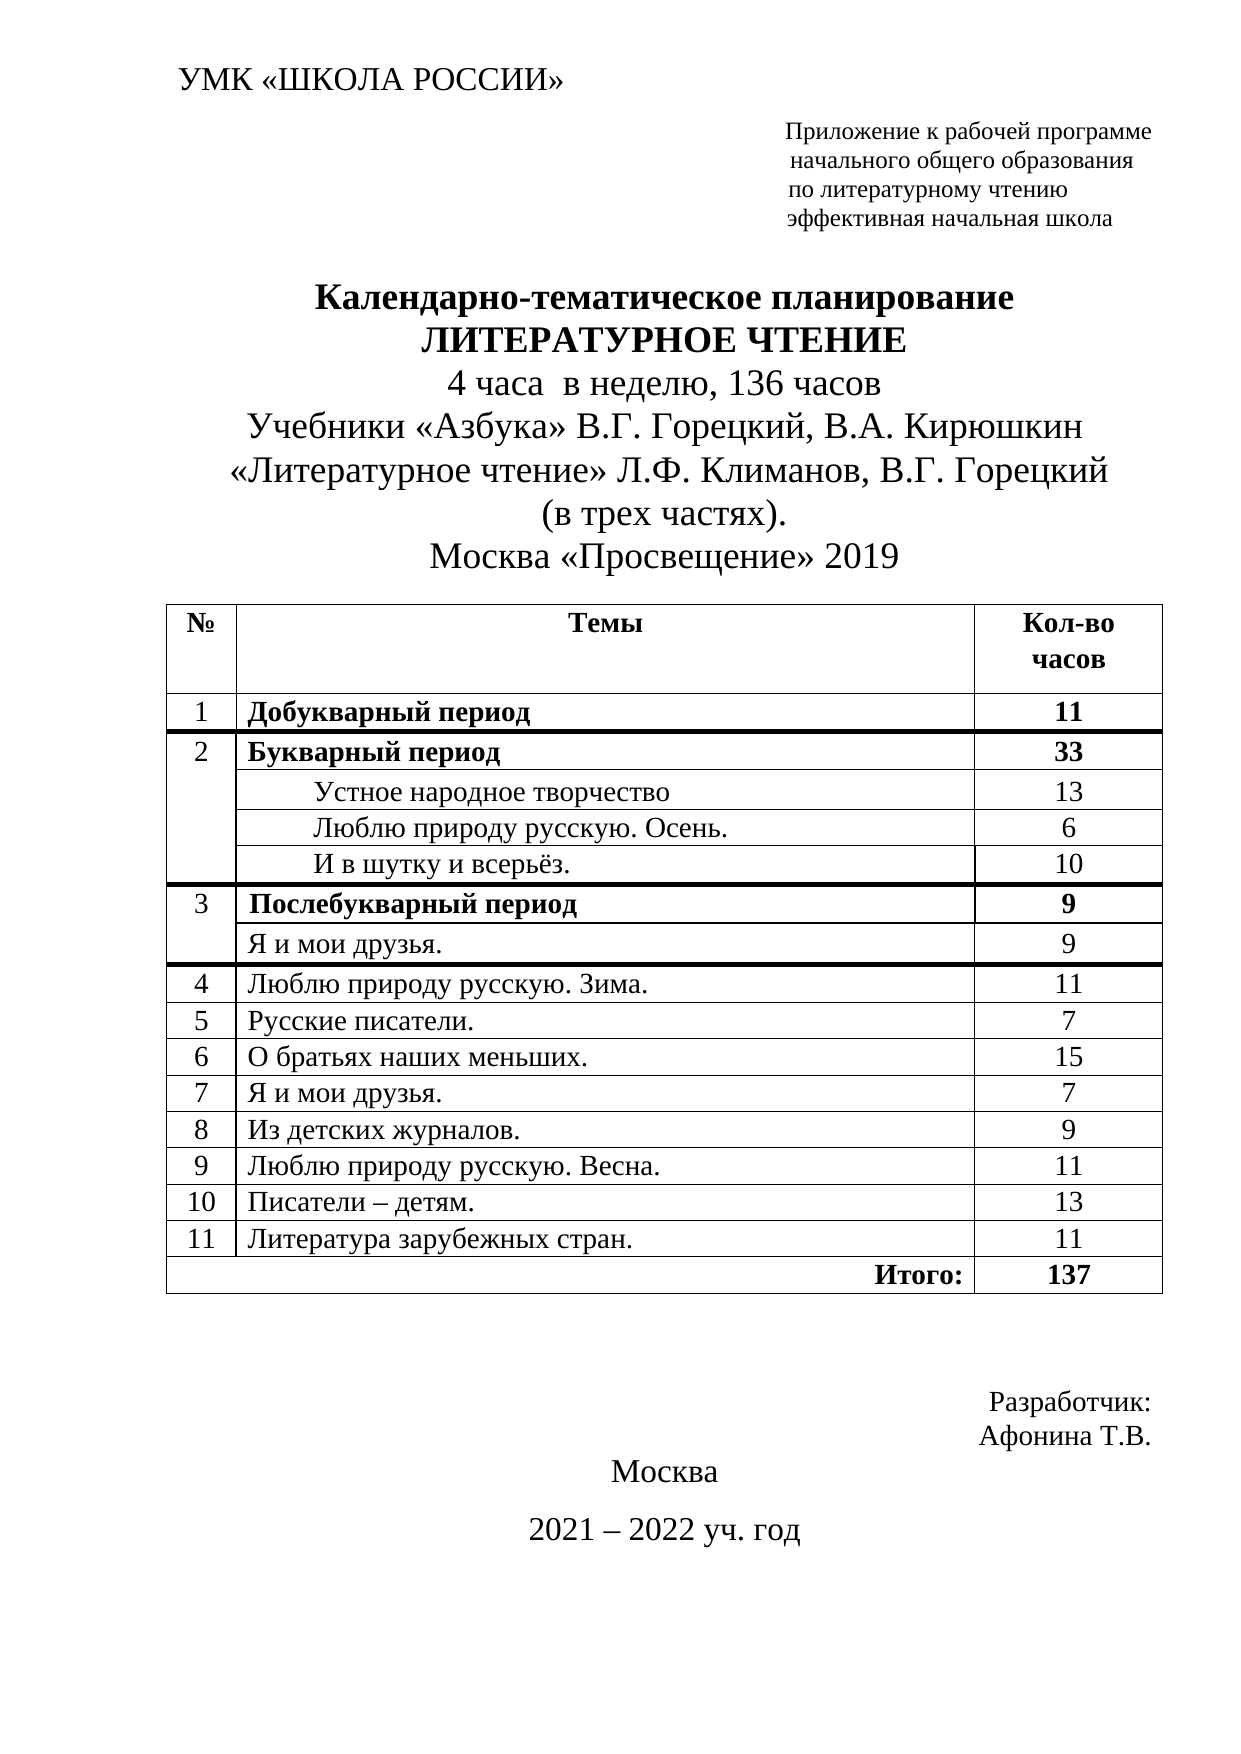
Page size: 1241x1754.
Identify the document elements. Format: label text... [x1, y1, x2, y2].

table_cell 11 [975, 967, 1162, 1002]
text 4 часа в неделю, 136 часов [177, 361, 1152, 404]
text Приложение к рабочей программе [177, 116, 1152, 145]
table_header Темы [237, 605, 974, 693]
table_cell 4 [167, 967, 235, 1002]
table_cell И в шутку и всерьёз. [237, 846, 974, 882]
table_cell О братьях наших меньших. [237, 1039, 974, 1074]
text Афонина Т.В. [177, 1418, 1152, 1452]
table_cell 7 [975, 1003, 1162, 1038]
text УМК «ШКОЛА РОССИИ» [177, 59, 1152, 97]
table_cell 2 [167, 734, 235, 882]
text 2021 – 2022 уч. год [177, 1509, 1152, 1547]
table_cell Итого: [167, 1257, 974, 1293]
table_cell 33 [975, 734, 1162, 769]
table_header № [167, 605, 236, 693]
table_cell 15 [975, 1039, 1162, 1074]
table_cell 9 [975, 924, 1162, 962]
table_cell Послебукварный период [237, 887, 974, 922]
table_cell 11 [975, 1221, 1162, 1256]
table_cell 9 [975, 1112, 1162, 1147]
table_cell 7 [975, 1076, 1162, 1111]
table_cell 1 [167, 694, 236, 729]
text «Литературное чтение» Л.Ф. Климанов, В.Г. Горецкий [177, 447, 1152, 490]
table_cell Я и мои друзья. [237, 1076, 974, 1111]
table_cell Писатели – детям. [237, 1185, 974, 1220]
table_cell 9 [167, 1148, 235, 1183]
table_cell 3 [167, 887, 235, 962]
text Москва «Просвещение» 2019 [177, 533, 1152, 576]
table_cell 6 [975, 810, 1162, 845]
text Учебники «Азбука» В.Г. Горецкий, В.А. Кирюшкин [177, 404, 1152, 447]
table_cell 11 [975, 1148, 1162, 1183]
table_cell Устное народное творчество [237, 770, 974, 809]
table_cell Букварный период [237, 734, 974, 769]
text литературное чтение [177, 318, 1152, 361]
text Календарно-тематическое планирование [177, 274, 1152, 318]
table_cell Литература зарубежных стран. [237, 1221, 974, 1256]
table_cell 7 [167, 1076, 235, 1111]
table_cell Люблю природу русскую. Весна. [237, 1148, 974, 1183]
table_cell 13 [975, 770, 1162, 809]
table_cell 6 [167, 1039, 235, 1074]
table_cell Люблю природу русскую. Зима. [237, 967, 974, 1002]
table_cell 11 [975, 694, 1162, 729]
table_cell Русские писатели. [237, 1003, 974, 1038]
table_cell 5 [167, 1003, 235, 1038]
table_cell 9 [976, 887, 1162, 922]
table_cell 8 [167, 1112, 235, 1147]
table_cell 10 [167, 1185, 235, 1220]
table_cell 137 [975, 1257, 1162, 1293]
text Разработчик: [177, 1384, 1152, 1418]
table_cell Я и мои друзья. [237, 924, 974, 962]
table_cell 13 [975, 1185, 1162, 1220]
table_cell 11 [167, 1221, 235, 1256]
text Москва [177, 1452, 1152, 1490]
table_cell Добукварный период [237, 694, 974, 729]
text начального общего образования [177, 145, 1152, 174]
text (в трех частях). [177, 490, 1152, 533]
text по литературному чтению [177, 174, 1152, 203]
table_cell 10 [976, 846, 1162, 882]
text эффективная начальная школа [177, 203, 1152, 231]
table_cell Из детских журналов. [237, 1112, 974, 1147]
table_cell Люблю природу русскую. Осень. [237, 810, 974, 845]
table_header Кол-во часов [975, 605, 1162, 693]
